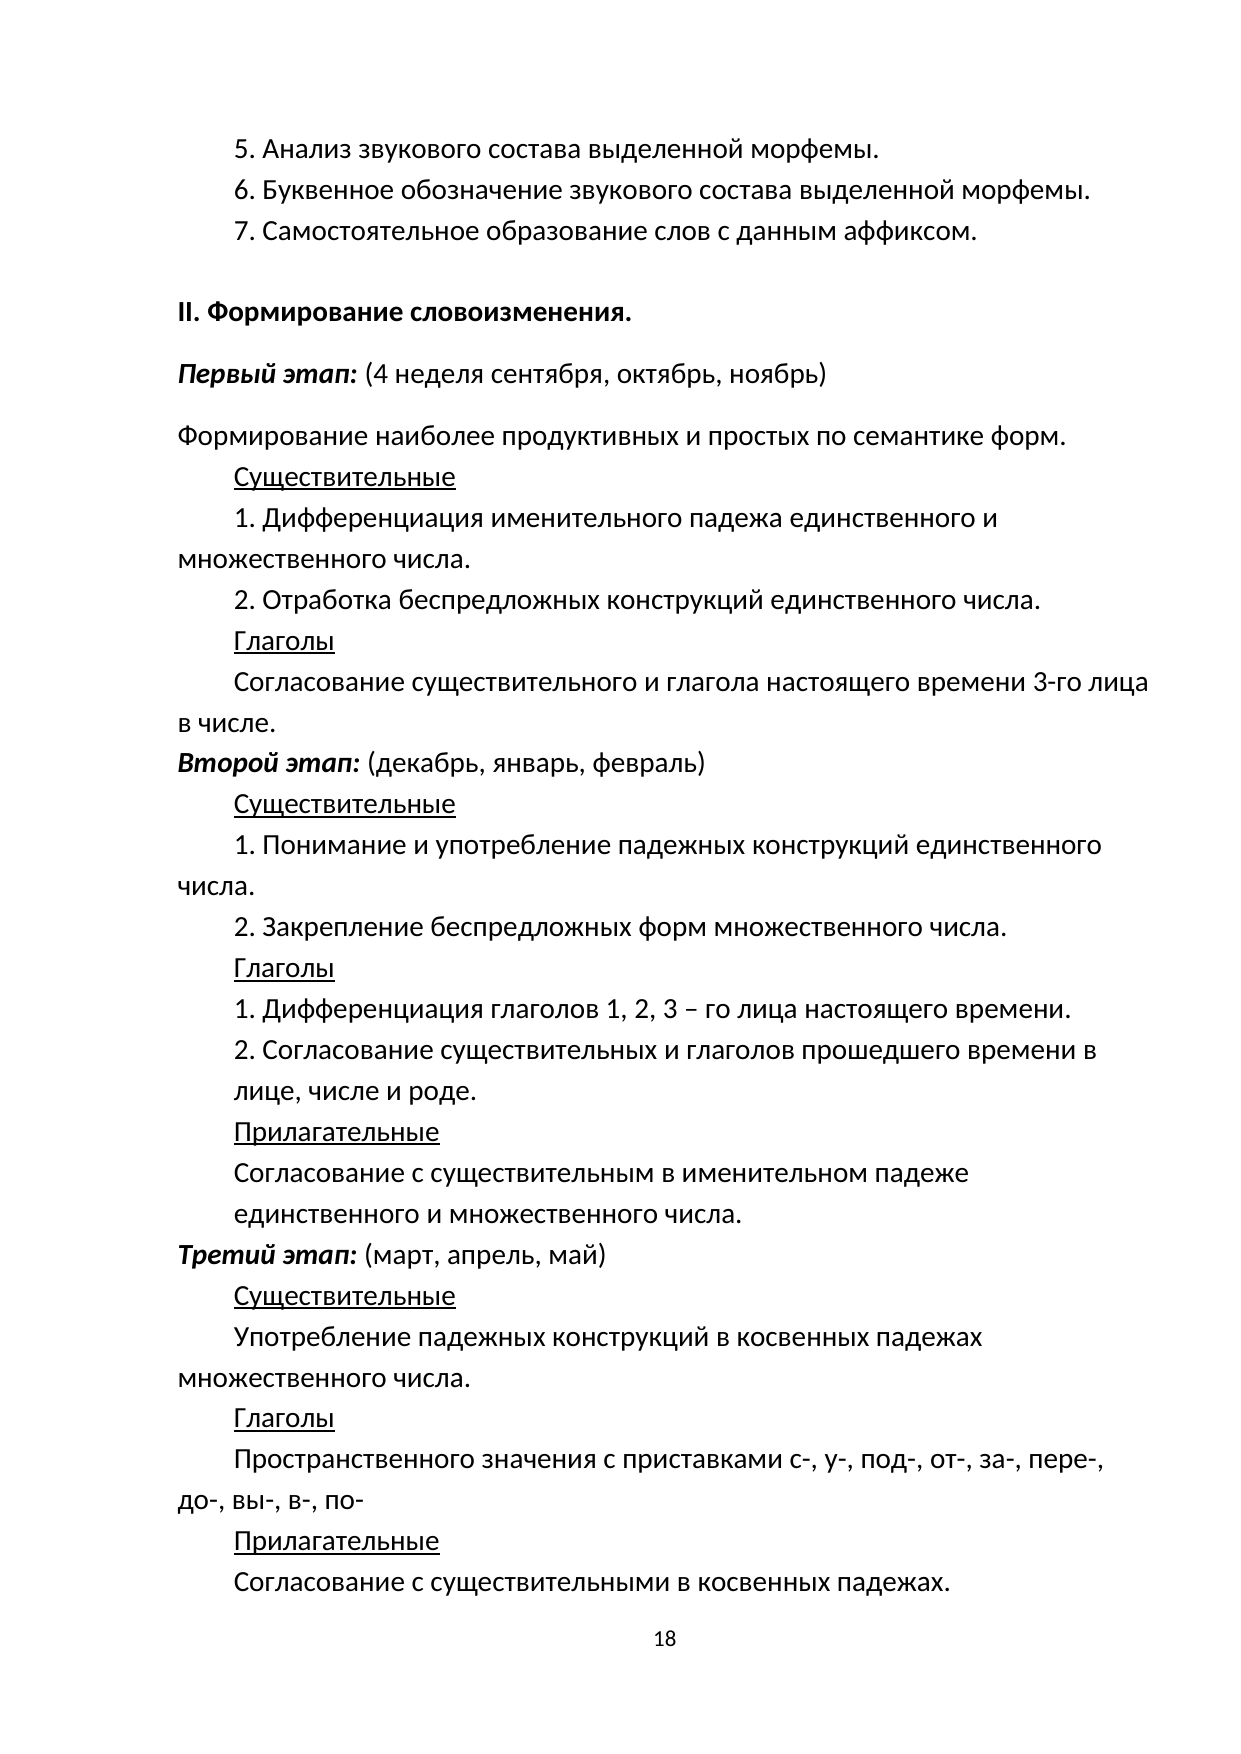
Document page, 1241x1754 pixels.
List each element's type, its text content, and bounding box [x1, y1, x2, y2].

text Третий этап: (март, апрель, май) [177, 1236, 1152, 1271]
text Существительные [177, 786, 1152, 821]
text II. Формирование словоизменения. [177, 293, 1152, 329]
text Первый этап: (4 неделя сентября, октябрь, ноябрь) [177, 355, 1152, 391]
text Прилагательные [233, 1522, 1152, 1558]
text Глаголы [233, 949, 1152, 985]
text Существительные [177, 458, 1152, 494]
text 6. Буквенное обозначение звукового состава выделенной морфемы. [177, 171, 1152, 206]
text Пространственного значения с приставками с-, у-, под-, от-, за-, пере-, до-, вы-, в-, по- [177, 1441, 1152, 1517]
text 2. Закрепление беспредложных форм множественного числа. [233, 908, 1152, 944]
text 1. Дифференциация глаголов 1, 2, 3 – го лица настоящего времени. [233, 990, 1152, 1026]
text 1. Понимание и употребление падежных конструкций единственного числа. [177, 826, 1152, 903]
text 5. Анализ звукового состава выделенной морфемы. [177, 130, 1152, 165]
text 7. Самостоятельное образование слов с данным аффиксом. [177, 212, 1152, 247]
text 1. Дифференциация именительного падежа единственного и множественного числа. [177, 499, 1152, 576]
text Второй этап: (декабрь, январь, февраль) [177, 744, 1152, 780]
text Согласование с существительным в именительном падеже единственного и множественного числа. [233, 1154, 1152, 1231]
text Формирование наиболее продуктивных и простых по семантике форм. [177, 417, 1152, 453]
text Согласование существительного и глагола настоящего времени 3-го лица в числе. [177, 663, 1152, 739]
text Прилагательные [233, 1113, 1152, 1149]
text Глаголы [177, 1399, 1152, 1435]
text Согласование с существительными в косвенных падежах. [233, 1563, 1152, 1599]
text Употребление падежных конструкций в косвенных падежах множественного числа. [177, 1318, 1152, 1394]
text Глаголы [233, 622, 1152, 657]
text Существительные [177, 1277, 1152, 1312]
text 2. Отработка беспредложных конструкций единственного числа. [177, 581, 1152, 616]
text 2. Согласование существительных и глаголов прошедшего времени в лице, числе и роде. [233, 1031, 1152, 1108]
